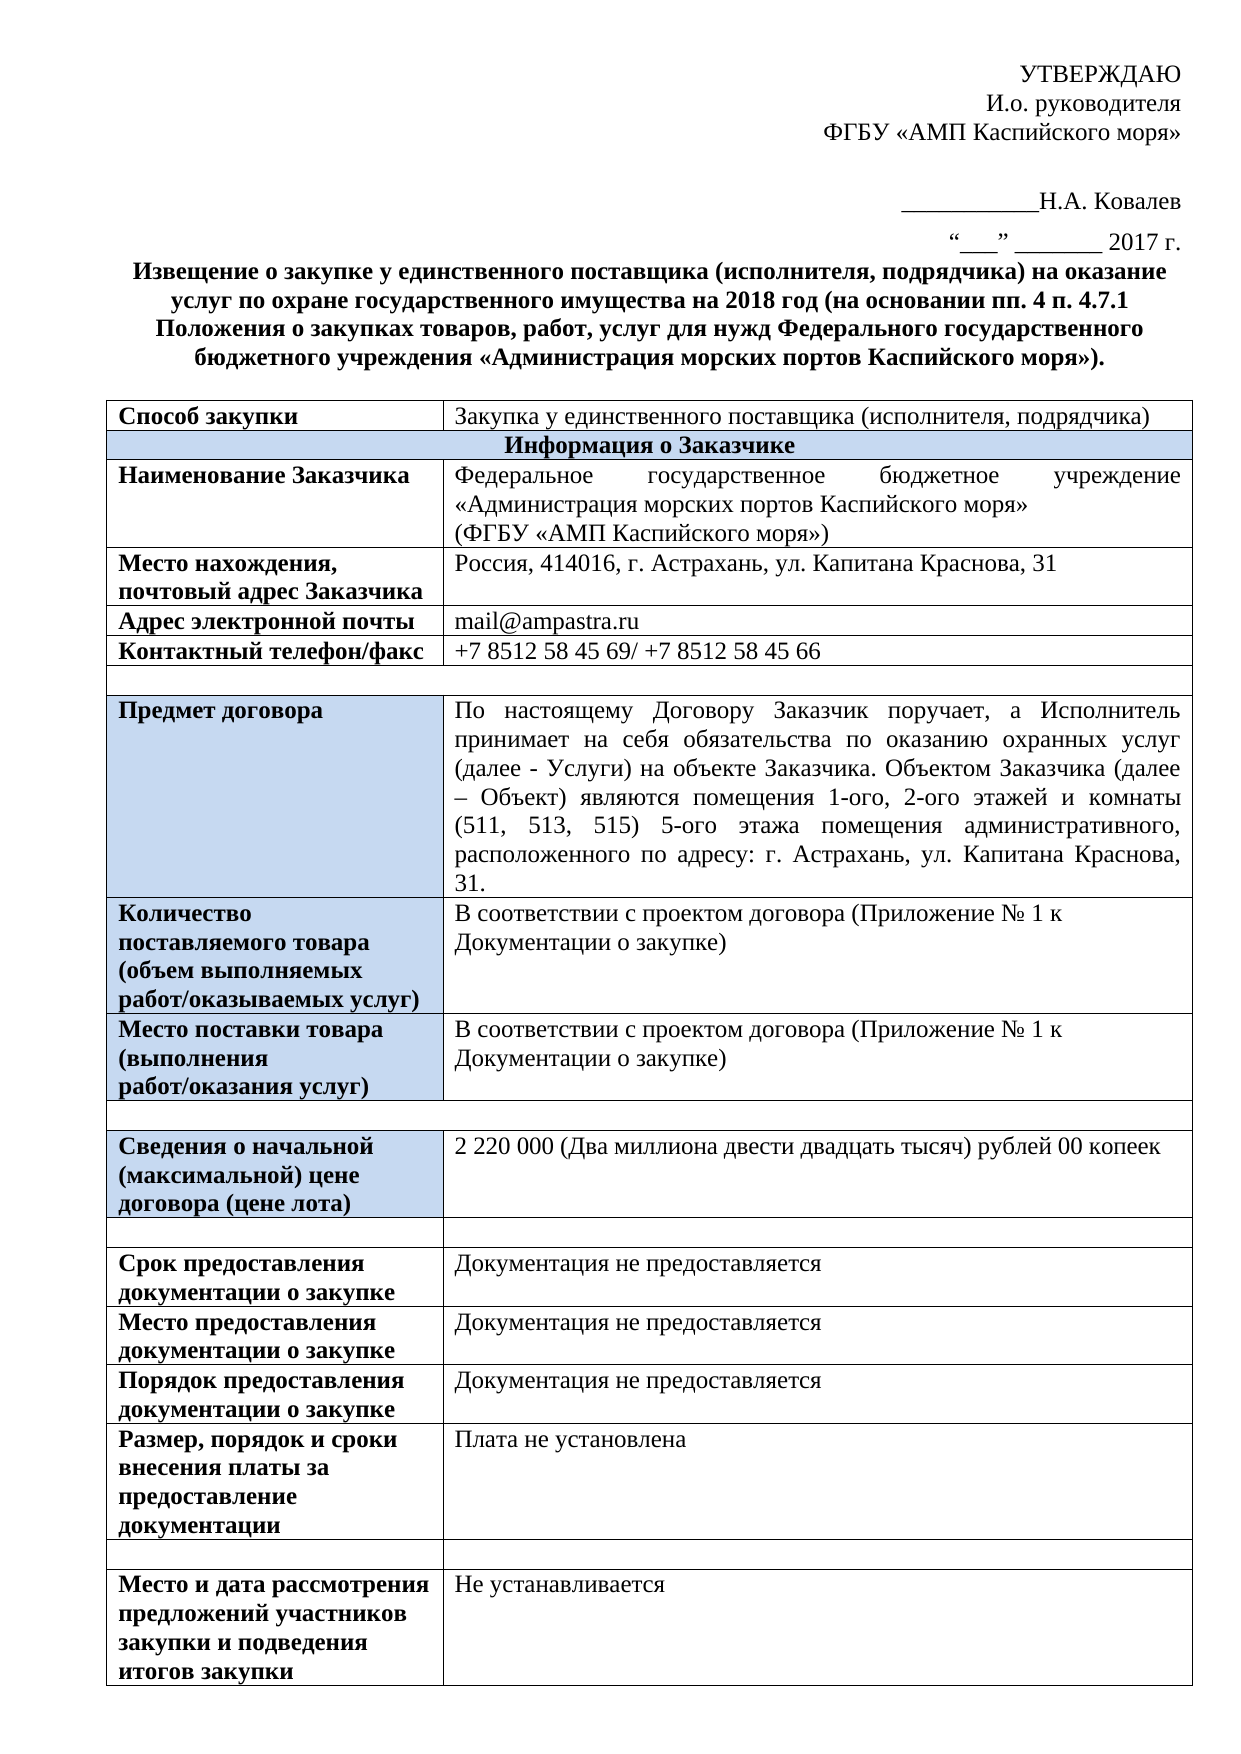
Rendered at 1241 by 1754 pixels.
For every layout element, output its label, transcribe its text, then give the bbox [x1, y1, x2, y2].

table_cell [107, 1218, 443, 1247]
table_cell Документация не предоставляется [444, 1248, 1192, 1306]
table_cell Сведения о начальной (максимальной) цене договора (цене лота) [107, 1131, 443, 1217]
table_cell В соответствии с проектом договора (Приложение № 1 к Документации о закупке) [444, 898, 1192, 1013]
table_cell [107, 666, 1192, 694]
table_cell Предмет договора [107, 696, 443, 897]
text УТВЕРЖДАЮ [118, 59, 1181, 88]
table_cell Контактный телефон/факс [107, 636, 443, 665]
table_cell Документация не предоставляется [444, 1365, 1192, 1423]
table_cell Наименование Заказчика [107, 460, 443, 547]
table_cell Количество поставляемого товара (объем выполняемых работ/оказываемых услуг) [107, 898, 443, 1013]
table_cell Порядок предоставления документации о закупке [107, 1365, 443, 1423]
table_cell [444, 1540, 1192, 1568]
text И.о. руководителя [118, 88, 1181, 117]
table_cell [107, 1540, 443, 1568]
table_cell Место предоставления документации о закупке [107, 1307, 443, 1364]
table_cell Адрес электронной почты [107, 606, 443, 635]
table_cell Федеральное государственное бюджетное учреждение «Администрация морских портов Каспийского моря» (ФГБУ «АМП Каспийского моря») [444, 460, 1192, 547]
table_header Закупка у единственного поставщика (исполнителя, подрядчика) [444, 401, 1192, 429]
table_cell +7 8512 58 45 69/ +7 8512 58 45 66 [444, 636, 1192, 665]
table_header Способ закупки [107, 401, 443, 429]
table_cell Плата не установлена [444, 1424, 1192, 1539]
table_cell По настоящему Договору Заказчик поручает, а Исполнитель принимает на себя обязательства по оказанию охранных услуг (далее - Услуги) на объекте Заказчика. Объектом Заказчика (далее – Объект) являются помещения 1-ого, 2-ого этажей и комнаты (511, 513, 515) 5-ого этажа помещения административного, расположенного по адресу: г. Астрахань, ул. Капитана Краснова, 31. [444, 696, 1192, 897]
text ФГБУ «АМП Каспийского моря» [118, 117, 1181, 145]
table_cell Документация не предоставляется [444, 1307, 1192, 1364]
table_cell Место поставки товара (выполнения работ/оказания услуг) [107, 1014, 443, 1100]
table_cell mail@ampastra.ru [444, 606, 1192, 635]
text “___” _______ 2017 г. [118, 227, 1181, 256]
table_cell Место нахождения, почтовый адрес Заказчика [107, 548, 443, 605]
table_cell Россия, 414016, г. Астрахань, ул. Капитана Краснова, 31 [444, 548, 1192, 605]
table_cell [444, 1218, 1192, 1247]
table_cell Срок предоставления документации о закупке [107, 1248, 443, 1306]
table_cell Не устанавливается [444, 1570, 1192, 1684]
table_cell В соответствии с проектом договора (Приложение № 1 к Документации о закупке) [444, 1014, 1192, 1100]
text ___________Н.А. Ковалев [118, 186, 1181, 215]
text Извещение о закупке у единственного поставщика (исполнителя, подрядчика) на оказание услуг по охране государственного имущества на 2018 год (на основании пп. 4 п. 4.7.1 Положения о закупках товаров, работ, услуг для нужд Федерального государственного бюджетного учреждения «Администрация морских портов Каспийского моря»). [118, 256, 1181, 371]
table_cell Размер, порядок и сроки внесения платы за предоставление документации [107, 1424, 443, 1539]
table_cell Информация о Заказчике [107, 431, 1192, 459]
table_cell 2 220 000 (Два миллиона двести двадцать тысяч) рублей 00 копеек [444, 1131, 1192, 1217]
table_cell Место и дата рассмотрения предложений участников закупки и подведения итогов закупки [107, 1570, 443, 1684]
table_cell [107, 1101, 1192, 1130]
